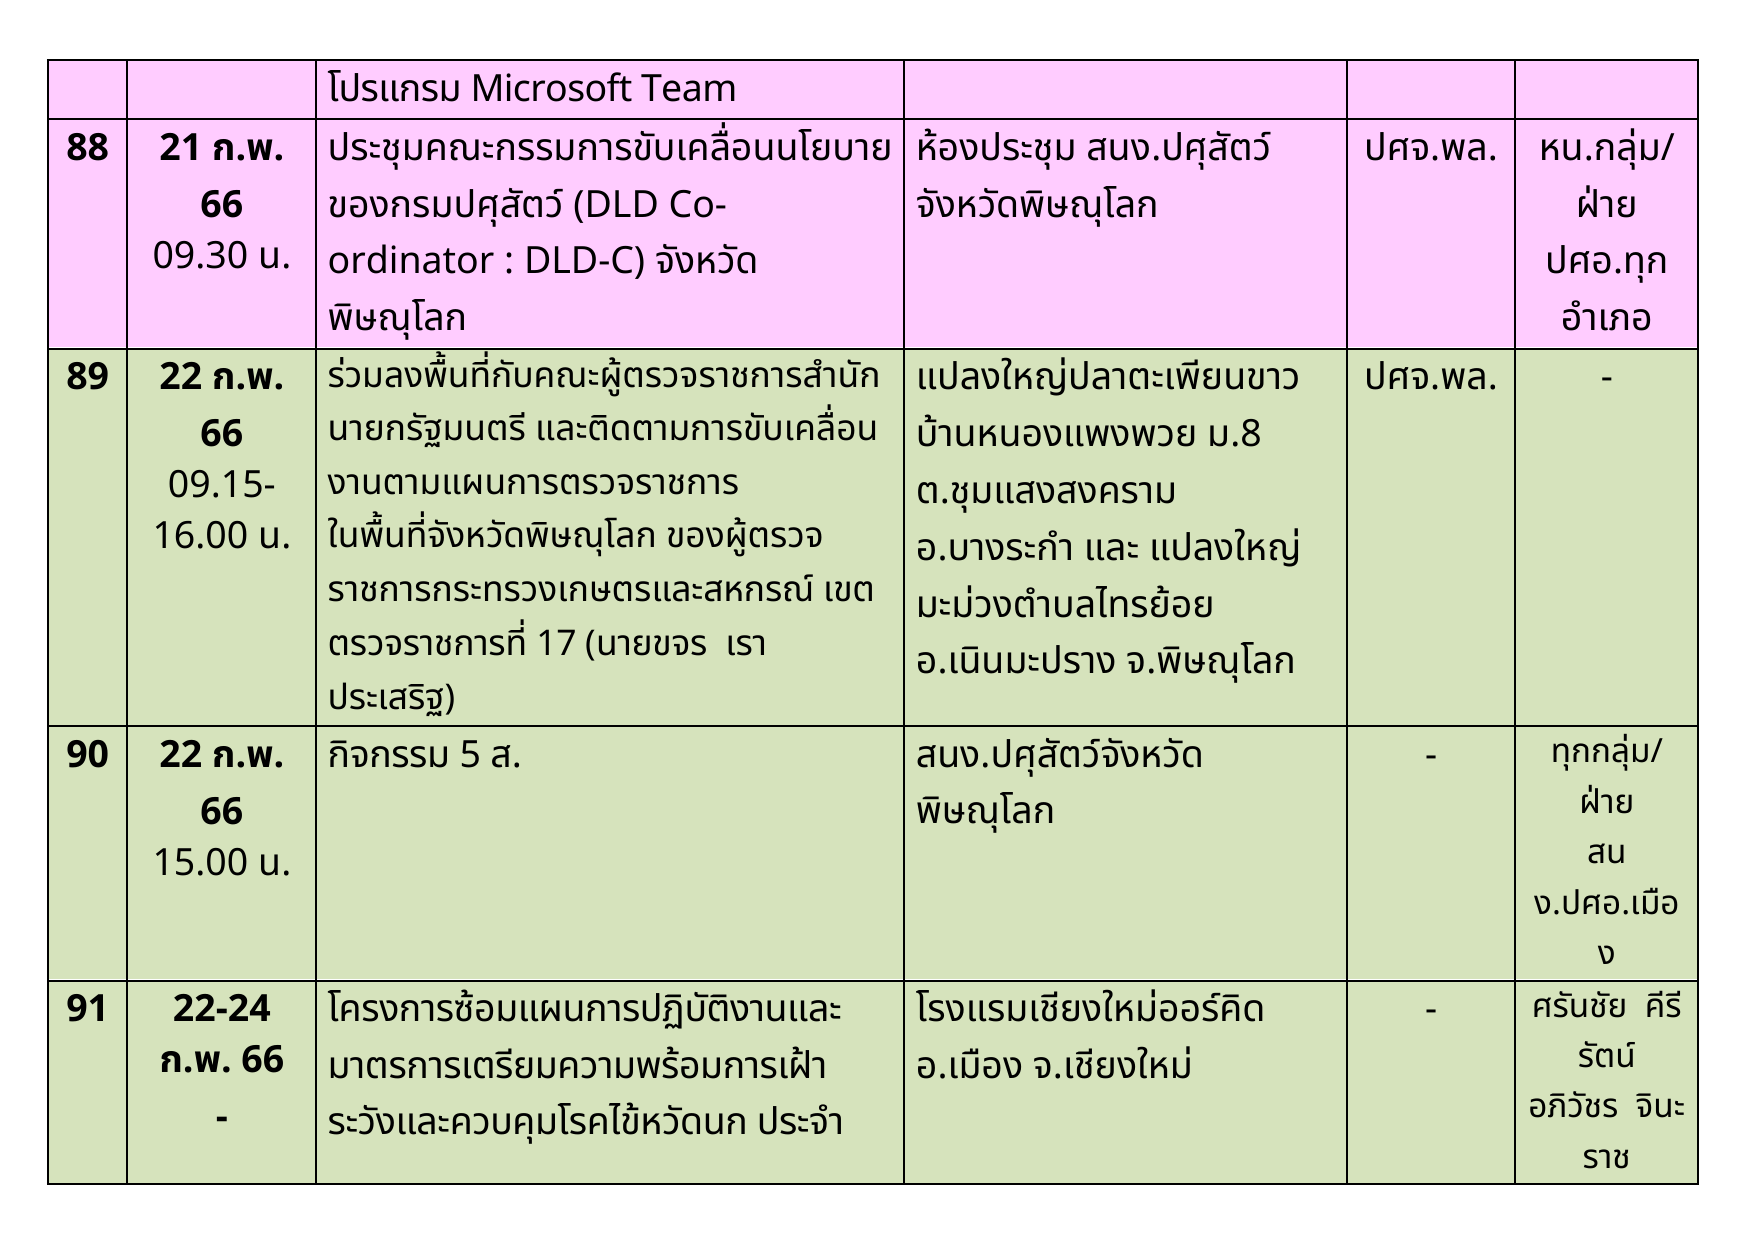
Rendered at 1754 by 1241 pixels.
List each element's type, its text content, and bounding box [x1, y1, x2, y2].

table_cell 21 ก.พ. 66 09.30 น. [128, 120, 315, 347]
table_cell - [1348, 727, 1514, 979]
table_cell 91 [49, 982, 126, 1183]
table_cell 90 [49, 727, 126, 979]
table_cell - [1516, 350, 1697, 725]
table_cell - [1348, 61, 1514, 118]
table_cell 22 ก.พ. 66 15.00 น. [128, 727, 315, 979]
table_cell 22-24 ก.พ. 66 - [128, 982, 315, 1183]
table_cell 22 ก.พ. 66 09.15-16.00 น. [128, 350, 315, 725]
table_cell ห้องประชุม สนง.ปศุสัตว์จังหวัดพิษณุโลก [905, 120, 1346, 347]
table_cell ทุกกลุ่ม/ฝ่าย สนง.ปศอ.เมือง [1516, 727, 1697, 979]
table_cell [905, 982, 1346, 1183]
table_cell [317, 982, 903, 1183]
table_cell กิจกรรม 5 ส. [317, 727, 903, 979]
table_cell ปศจ.พล. [1348, 120, 1514, 347]
table_cell ร่วมลงพื้นที่กับคณะผู้ตรวจราชการสำนักนายกรัฐมนตรี และติดตามการขับเคลื่อนงานตามแผนการตรวจราชการ ในพื้นที่จังหวัดพิษณุโลก ของผู้ตรวจราชการกระทรวงเกษตรและสหกรณ์ เขตตรวจราชการที่ 17 (นายขจร เราประเสริฐ) [317, 350, 903, 725]
table_cell การเงิน [1516, 61, 1697, 118]
table_cell แปลงใหญ่ปลาตะเพียนขาว บ้านหนองแพงพวย ม.8 ต.ชุมแสงสงคราม อ.บางระกำ และ แปลงใหญ่มะม่วงตำบลไทรย้อย อ.เนินมะปราง จ.พิษณุโลก [905, 350, 1346, 725]
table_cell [1516, 982, 1697, 1183]
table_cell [128, 61, 315, 118]
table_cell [317, 61, 903, 118]
table_cell สนง.ปศุสัตว์จังหวัดพิษณุโลก [905, 727, 1346, 979]
table_cell 89 [49, 350, 126, 725]
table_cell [905, 61, 1346, 118]
table_cell - [1348, 982, 1514, 1183]
table_cell 88 [49, 120, 126, 347]
table_cell ประชุมคณะกรรมการขับเคลื่อนนโยบายของกรมปศุสัตว์ (DLD Co-ordinator : DLD-C) จังหวัดพิษณุโลก [317, 120, 903, 347]
table_cell 87 [49, 61, 126, 118]
table_cell หน.กลุ่ม/ฝ่าย ปศอ.ทุกอำเภอ [1516, 120, 1697, 347]
table_cell ปศจ.พล. [1348, 350, 1514, 725]
